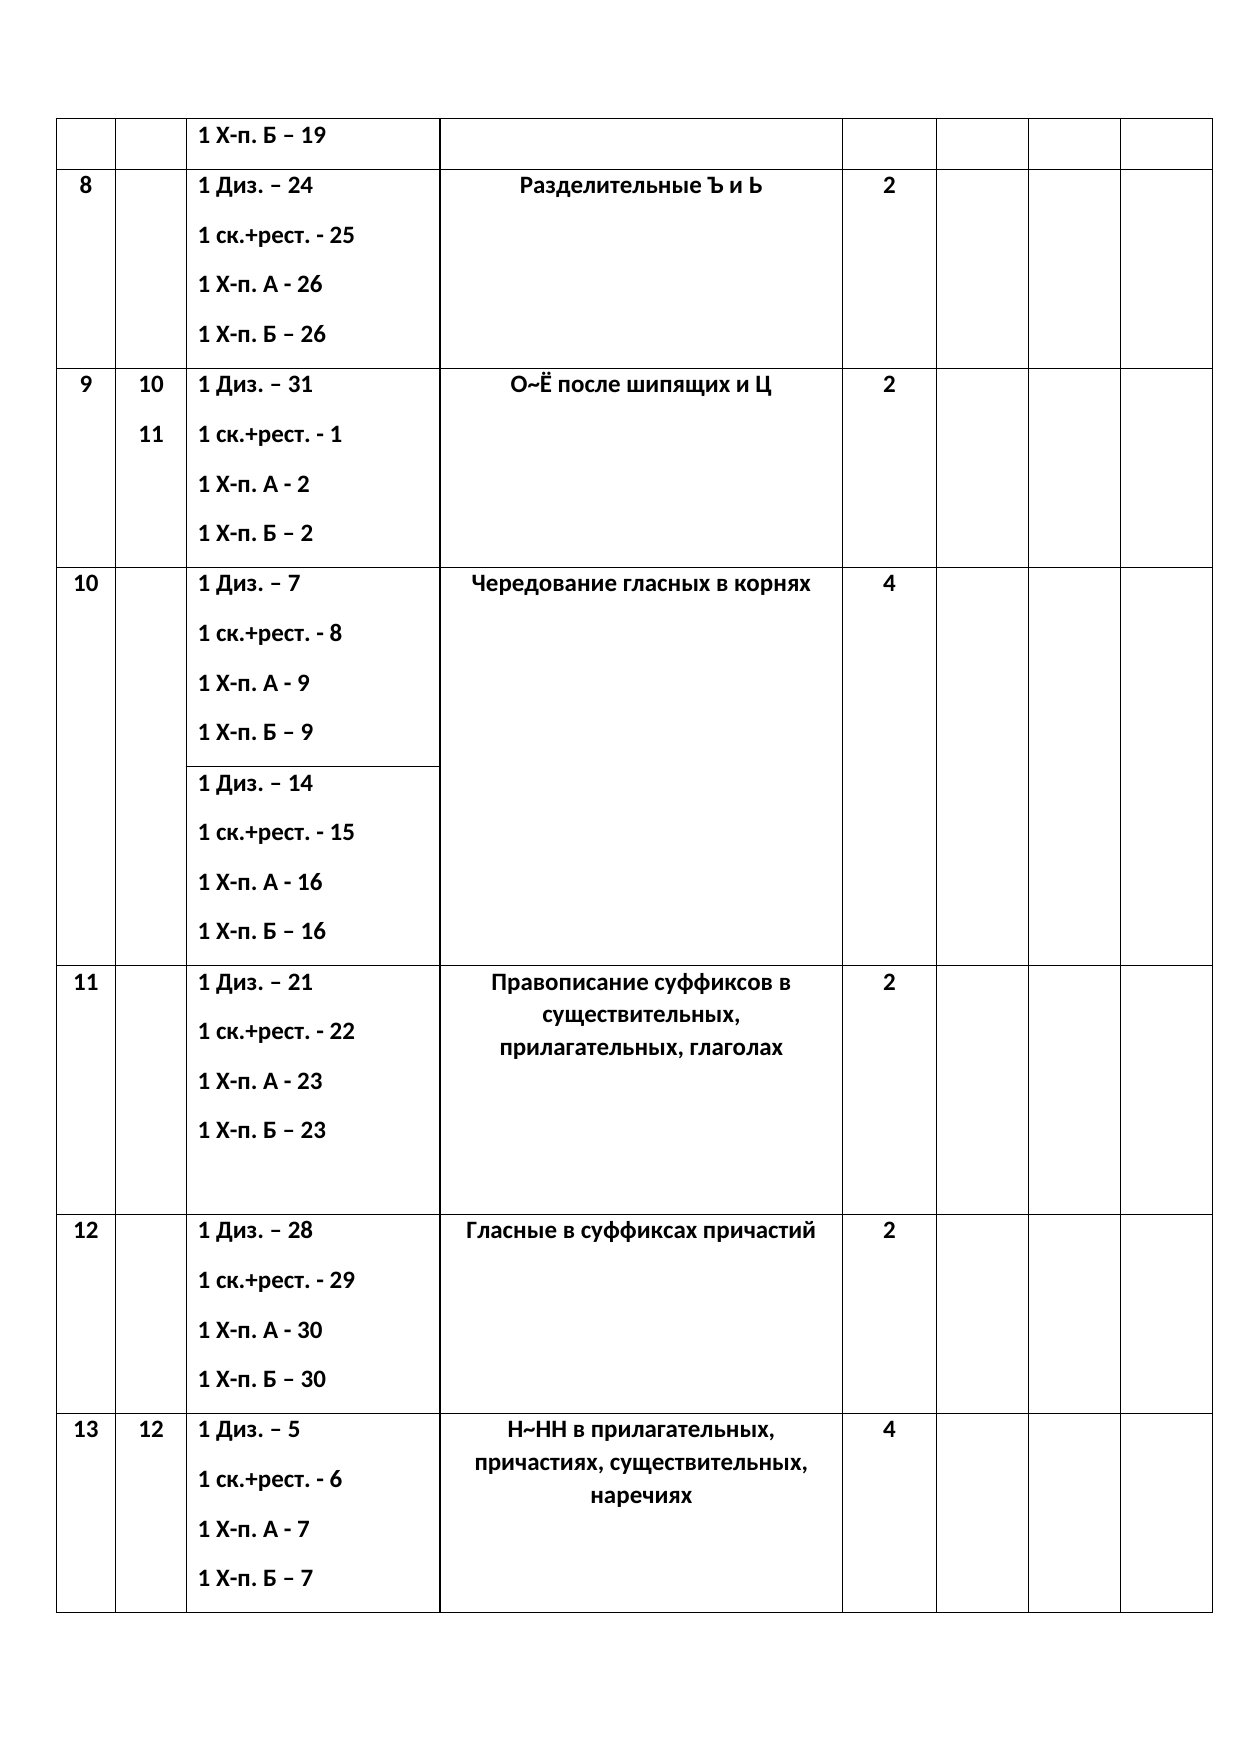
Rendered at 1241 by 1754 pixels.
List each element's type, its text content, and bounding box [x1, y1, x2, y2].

table_cell 1 Диз. – 24 1 ск.+рест. - 25 1 Х-п. А - 26 1 Х-п. Б – 26 [187, 170, 439, 367]
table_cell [441, 1414, 842, 1612]
table_cell 8 [57, 170, 115, 367]
table_cell 1 Диз. – 7 1 ск.+рест. - 8 1 Х-п. А - 9 1 Х-п. Б – 9 [187, 568, 439, 766]
table_cell [937, 1414, 1028, 1612]
table_cell 4 [843, 568, 936, 965]
table_cell [1029, 1414, 1120, 1612]
table_cell [937, 119, 1028, 168]
table_cell [116, 1215, 186, 1413]
table_cell 1 Диз. – 31 1 ск.+рест. - 1 1 Х-п. А - 2 1 Х-п. Б – 2 [187, 369, 439, 567]
table_cell [1121, 1414, 1212, 1612]
table_cell [1121, 369, 1212, 567]
table_cell [1121, 966, 1212, 1213]
table_cell [937, 1215, 1028, 1413]
table_cell 9 [57, 369, 115, 567]
table_cell 1 Диз. – 28 1 ск.+рест. - 29 1 Х-п. А - 30 1 Х-п. Б – 30 [187, 1215, 439, 1413]
table_cell 2 [843, 119, 936, 168]
table_cell [1121, 170, 1212, 367]
table_cell 2 [843, 170, 936, 367]
table_cell 1 Диз. – 14 1 ск.+рест. - 15 1 Х-п. А - 16 1 Х-п. Б – 16 [187, 767, 439, 965]
table_cell [1029, 1215, 1120, 1413]
table_cell [116, 568, 186, 965]
table_cell [937, 966, 1028, 1213]
table_cell [937, 568, 1028, 965]
table_cell 12 [116, 1414, 186, 1612]
table_cell [116, 170, 186, 367]
table_cell Чередование гласных в корнях [441, 568, 842, 965]
table_cell 10 11 [116, 369, 186, 567]
table_cell [937, 369, 1028, 567]
table_cell 10 [57, 568, 115, 965]
table_cell Правописание суффиксов в существительных, прилагательных, глаголах [441, 966, 842, 1213]
table_cell О~Ё после шипящих и Ц [441, 369, 842, 567]
table_cell 2 [843, 966, 936, 1213]
table_cell [1121, 568, 1212, 965]
table_cell [1029, 369, 1120, 567]
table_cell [187, 119, 439, 168]
table_cell Разделительные Ъ и Ь [441, 170, 842, 367]
table_cell 2 [843, 369, 936, 567]
table_cell [116, 966, 186, 1213]
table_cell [441, 119, 842, 168]
table_cell [1029, 966, 1120, 1213]
table_cell Гласные в суффиксах причастий [441, 1215, 842, 1413]
table_cell 2 [843, 1215, 936, 1413]
table_cell 7 [57, 119, 115, 168]
table_cell 1 Диз. – 21 1 ск.+рест. - 22 1 Х-п. А - 23 1 Х-п. Б – 23 [187, 966, 439, 1213]
table_cell 11 [57, 966, 115, 1213]
table_cell 12 [57, 1215, 115, 1413]
table_cell [1121, 119, 1212, 168]
table_cell 1 Диз. – 5 1 ск.+рест. - 6 1 Х-п. А - 7 1 Х-п. Б – 7 [187, 1414, 439, 1612]
table_cell [1029, 170, 1120, 367]
table_cell [1121, 1215, 1212, 1413]
table_cell 4 [843, 1414, 936, 1612]
table_cell [937, 170, 1028, 367]
table_cell [1029, 568, 1120, 965]
table_cell 13 [57, 1414, 115, 1612]
table_cell [116, 119, 186, 168]
table_cell [1029, 119, 1120, 168]
